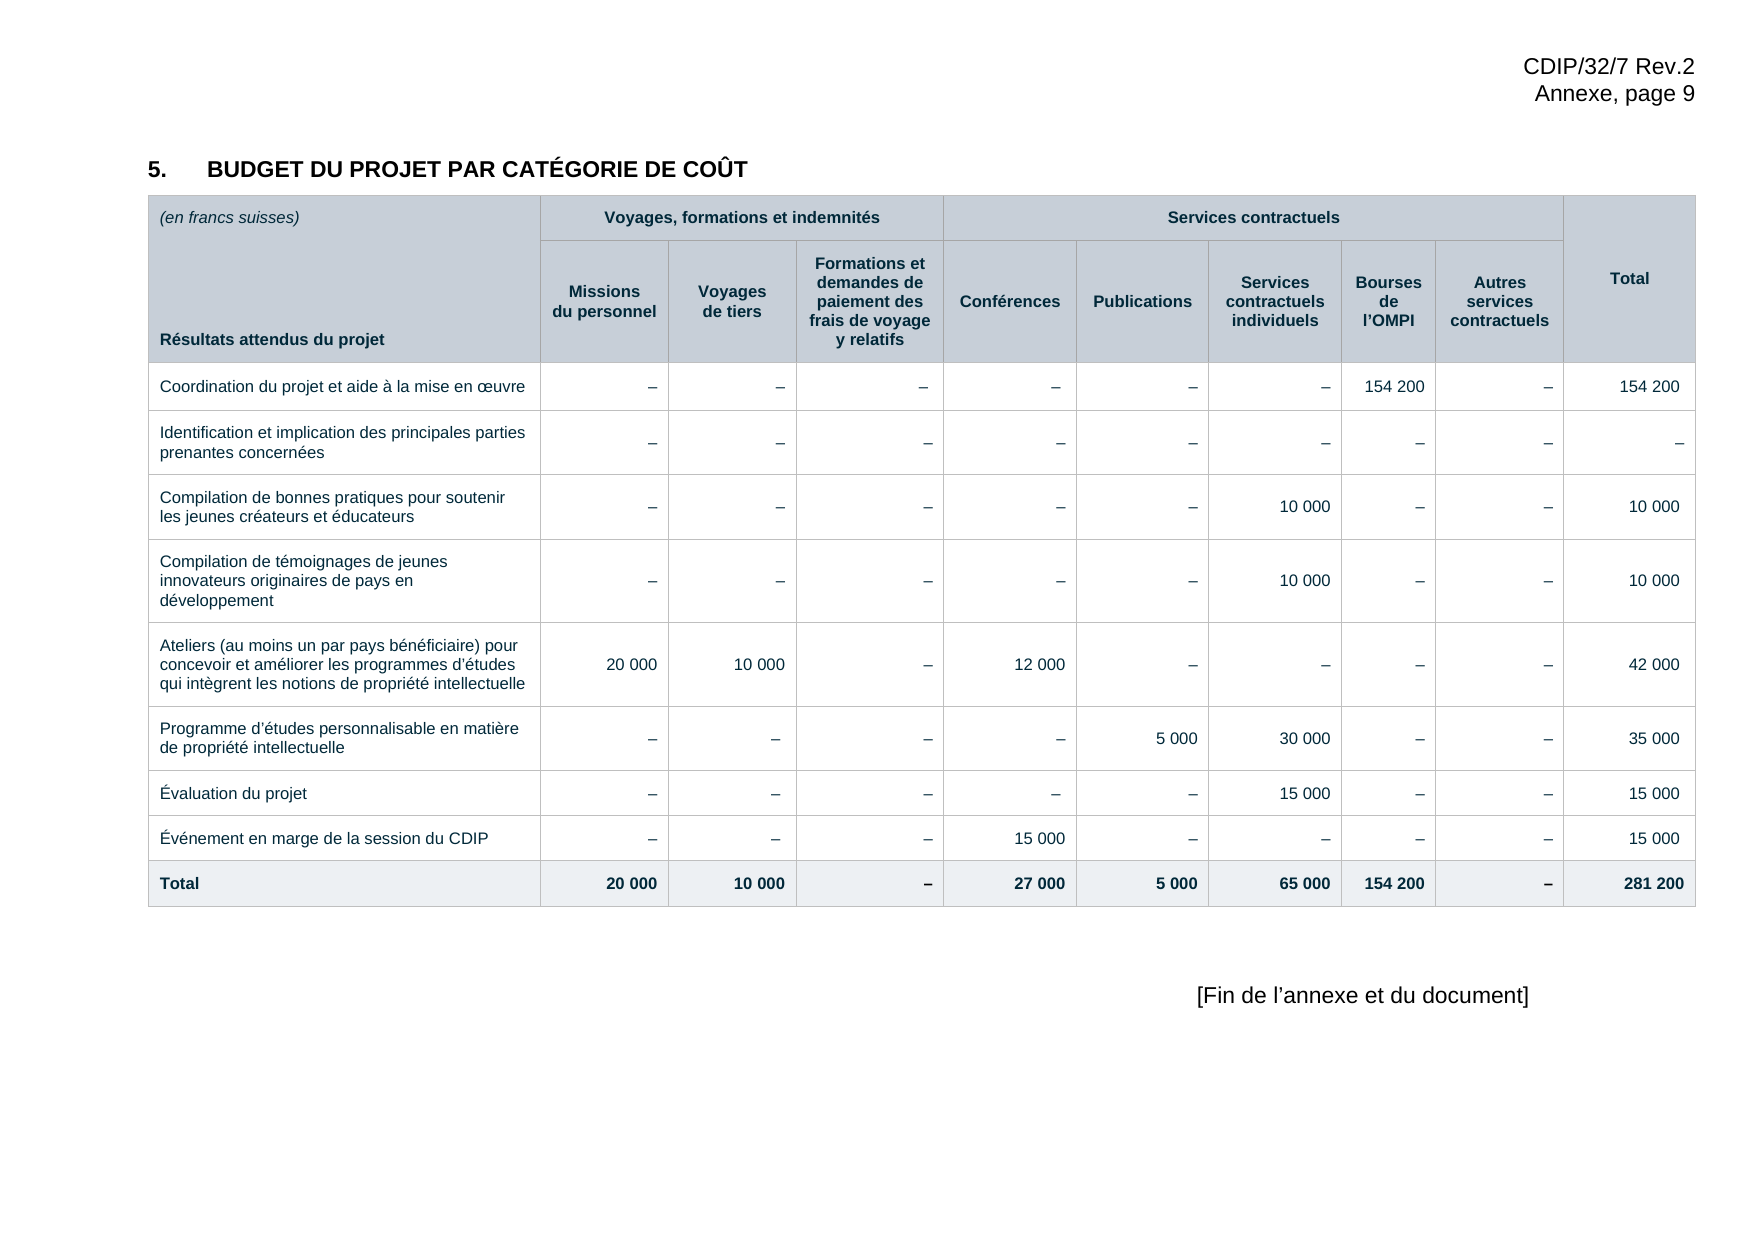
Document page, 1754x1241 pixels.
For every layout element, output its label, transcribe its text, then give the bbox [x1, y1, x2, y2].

table_cell Compilation de bonnes pratiques pour soutenir les jeunes créateurs et éducateurs [149, 475, 540, 538]
table_cell 5 000 [1077, 861, 1208, 906]
picture [174, 429, 182, 438]
table_cell 154 200 [1342, 861, 1435, 906]
table_cell – [797, 623, 943, 706]
table_cell 35 000 [1564, 707, 1695, 770]
table_cell – [1209, 816, 1341, 860]
table_cell Compilation de témoignages de jeunes innovateurs originaires de pays en développement [149, 540, 540, 622]
table_cell – [1077, 363, 1208, 410]
picture [249, 835, 257, 844]
table_cell 154 200 [1342, 363, 1435, 410]
picture [310, 577, 318, 586]
table_cell – [1342, 475, 1435, 538]
picture [1157, 733, 1164, 739]
table_cell 12 000 [944, 623, 1076, 706]
table_cell – [944, 771, 1076, 815]
table_cell – [669, 363, 796, 410]
picture [226, 744, 234, 753]
table_cell – [541, 540, 668, 622]
picture [197, 380, 203, 392]
table_cell 154 200 [1564, 363, 1695, 410]
picture [336, 744, 344, 753]
table_cell – [1436, 540, 1563, 622]
picture [386, 494, 394, 503]
table_cell – [1342, 816, 1435, 860]
table_cell 10 000 [669, 861, 796, 906]
table_cell – [669, 816, 796, 860]
table_cell 10 000 [1209, 540, 1341, 622]
picture [180, 725, 185, 733]
table_cell Événement en marge de la session du CDIP [149, 816, 540, 860]
table_cell Voyages de tiers [669, 241, 796, 362]
table_cell Publications [1077, 241, 1208, 362]
table_cell 15 000 [1564, 816, 1695, 860]
table_cell Résultats attendus du projet [149, 240, 540, 362]
table_cell – [1209, 623, 1341, 706]
table_header Total [1564, 196, 1695, 362]
table_cell – [541, 363, 668, 410]
picture [320, 725, 326, 737]
table_cell – [669, 411, 796, 474]
table_cell – [1077, 540, 1208, 622]
picture [441, 429, 448, 435]
picture [355, 661, 361, 673]
table_cell – [1077, 475, 1208, 538]
table_cell – [1077, 411, 1208, 474]
picture [208, 744, 214, 756]
picture [432, 429, 438, 441]
table_cell – [1436, 623, 1563, 706]
table_cell Ateliers (au moins un par pays bénéficiaire) pour concevoir et améliorer les programmes d’études qui intègrent les notions de propriété intellectuelle [149, 623, 540, 706]
picture [295, 429, 301, 441]
picture [160, 788, 169, 799]
table_cell 20 000 [541, 623, 668, 706]
picture [175, 449, 183, 458]
table_cell – [541, 707, 668, 770]
table_cell – [1564, 411, 1695, 474]
table_cell – [669, 771, 796, 815]
picture [1282, 732, 1288, 743]
picture [310, 835, 318, 844]
table_cell – [797, 707, 943, 770]
table_cell Services contractuels individuels [1209, 241, 1341, 362]
picture [405, 725, 412, 731]
table_cell Conférences [944, 241, 1076, 362]
picture [320, 429, 327, 435]
table_cell – [1342, 540, 1435, 622]
picture [231, 835, 237, 844]
picture [164, 513, 172, 522]
table_cell – [1342, 771, 1435, 815]
picture [295, 494, 301, 503]
picture [399, 642, 407, 651]
picture [355, 725, 360, 733]
table_cell – [1436, 363, 1563, 410]
table_cell 20 000 [541, 861, 668, 906]
table_cell – [944, 475, 1076, 538]
picture [310, 383, 318, 392]
picture [1026, 658, 1031, 667]
picture [236, 661, 244, 670]
picture [260, 380, 266, 392]
table_cell – [944, 540, 1076, 622]
picture [405, 577, 411, 586]
table_header Voyages, formations et indemnités [541, 196, 943, 240]
picture [258, 744, 264, 753]
picture [257, 449, 263, 458]
table_cell – [797, 540, 943, 622]
table_cell – [1209, 411, 1341, 474]
picture [394, 661, 401, 667]
table_cell – [944, 707, 1076, 770]
picture [214, 577, 222, 586]
picture [161, 594, 167, 606]
picture [260, 680, 268, 689]
table_cell 5 000 [1077, 707, 1208, 770]
table_cell Coordination du projet et aide à la mise en œuvre [149, 363, 540, 410]
picture [218, 429, 225, 435]
picture [266, 642, 271, 650]
picture [369, 513, 376, 519]
table_cell Total [149, 861, 540, 906]
table_cell – [1436, 861, 1563, 906]
table_cell – [669, 540, 796, 622]
picture [350, 680, 358, 689]
table_cell – [669, 707, 796, 770]
table_cell – [1436, 771, 1563, 815]
table_cell – [1077, 771, 1208, 815]
picture [478, 494, 486, 503]
picture [239, 449, 246, 458]
picture [333, 574, 339, 586]
table_cell Bourses de l’OMPI [1342, 241, 1435, 362]
table_cell – [1342, 623, 1435, 706]
picture [304, 494, 310, 503]
table_cell – [541, 411, 668, 474]
table_cell Identification et implication des principales parties prenantes concernées [149, 411, 540, 474]
picture [194, 449, 201, 455]
picture [251, 597, 259, 606]
table_cell – [1436, 475, 1563, 538]
picture [361, 380, 367, 392]
table_cell – [797, 816, 943, 860]
table_cell 30 000 [1209, 707, 1341, 770]
picture [187, 597, 195, 606]
table_cell – [541, 475, 668, 538]
table_cell – [1436, 816, 1563, 860]
table_cell 65 000 [1209, 861, 1341, 906]
table_cell – [1209, 363, 1341, 410]
table_cell – [797, 475, 943, 538]
table_cell 10 000 [1564, 540, 1695, 622]
table_header Services contractuels [944, 196, 1563, 240]
table_cell 27 000 [944, 861, 1076, 906]
table_cell – [1077, 623, 1208, 706]
table_cell – [669, 475, 796, 538]
table_cell 10 000 [1209, 475, 1341, 538]
picture [406, 835, 411, 843]
table_cell 10 000 [669, 623, 796, 706]
table_cell – [541, 771, 668, 815]
picture [216, 661, 221, 669]
picture [313, 494, 321, 503]
picture [161, 680, 167, 692]
table_cell – [1077, 816, 1208, 860]
table_cell 15 000 [1209, 771, 1341, 815]
table_cell Formations et demandes de paiement des frais de voyage y relatifs [797, 241, 943, 362]
table_cell Missions du personnel [541, 241, 668, 362]
picture [219, 383, 226, 389]
picture [319, 680, 325, 689]
picture [180, 790, 187, 796]
table_cell – [1436, 707, 1563, 770]
picture [311, 429, 318, 438]
table_cell 15 000 [1564, 771, 1695, 815]
table_cell – [797, 363, 943, 410]
table_cell Évaluation du projet [149, 771, 540, 815]
table_header (en francs suisses) [149, 196, 540, 240]
picture [382, 680, 387, 688]
picture [245, 429, 251, 438]
picture [288, 744, 296, 753]
picture [219, 597, 225, 609]
table_cell 281 200 [1564, 861, 1695, 906]
text [Fin de l’annexe et du document] [1197, 982, 1695, 1008]
picture [160, 833, 169, 844]
picture [255, 661, 262, 667]
picture [1628, 660, 1634, 667]
picture [198, 835, 206, 844]
picture [292, 577, 299, 583]
table_cell Autres services contractuels [1436, 241, 1563, 362]
picture [161, 741, 167, 753]
table_cell – [797, 771, 943, 815]
picture [274, 449, 282, 458]
table_cell – [1342, 707, 1435, 770]
picture [187, 661, 194, 670]
table_cell – [797, 861, 943, 906]
picture [160, 723, 166, 734]
table_cell Programme d’études personnalisable en matière de propriété intellectuelle [149, 707, 540, 770]
table_cell 15 000 [944, 816, 1076, 860]
table_cell – [944, 363, 1076, 410]
picture [500, 680, 508, 689]
picture [356, 577, 362, 589]
table_cell – [1436, 411, 1563, 474]
table_cell 42 000 [1564, 623, 1695, 706]
picture [498, 661, 506, 670]
table_cell – [944, 411, 1076, 474]
table_cell – [541, 816, 668, 860]
table_cell – [797, 411, 943, 474]
picture [262, 494, 270, 503]
table_cell – [1342, 411, 1435, 474]
list BUDGET DU PROJET PAR CATÉGORIE DE COÛT [148, 156, 1695, 182]
picture [331, 642, 338, 648]
table_cell 10 000 [1564, 475, 1695, 538]
picture [262, 558, 270, 567]
